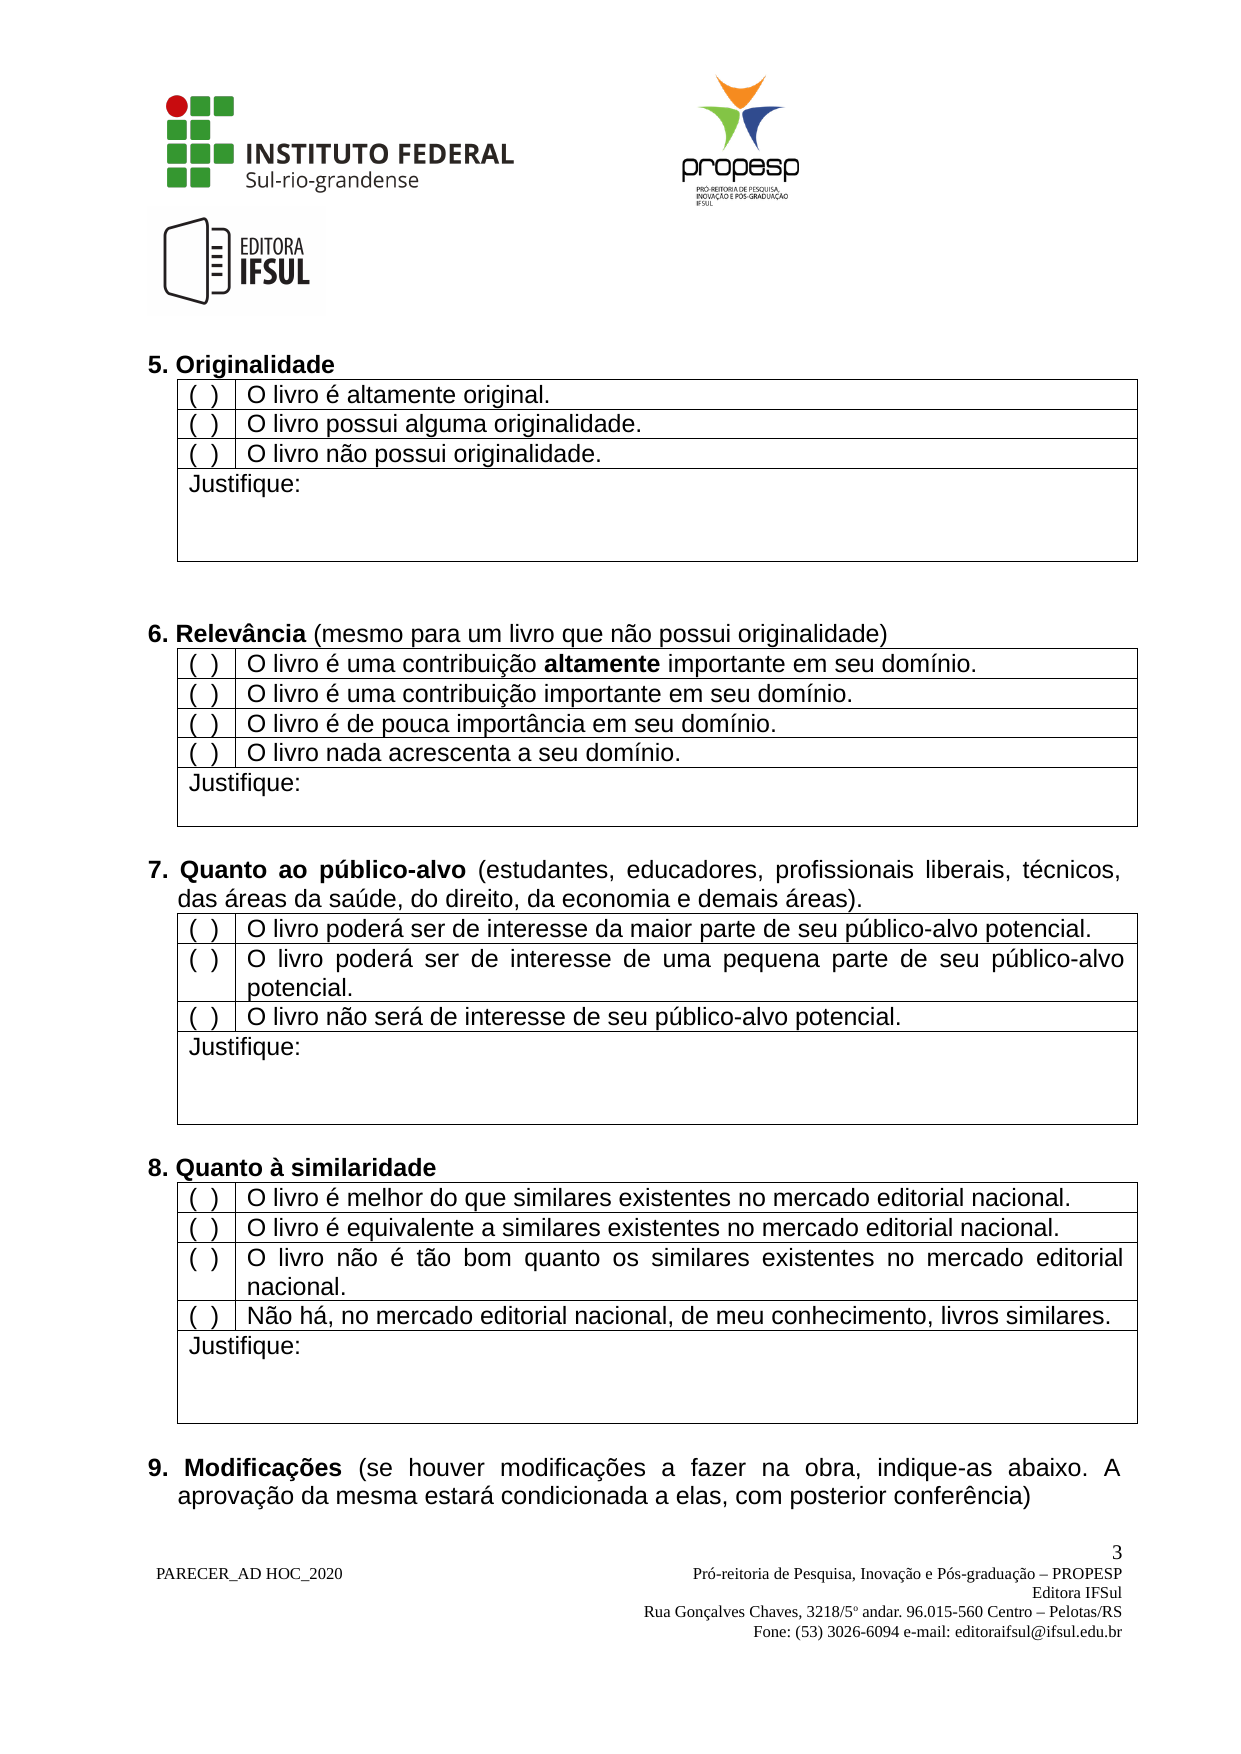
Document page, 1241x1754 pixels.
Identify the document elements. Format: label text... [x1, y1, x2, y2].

text 7. Quanto ao público-alvo (estudantes, educadores, profissionais liberais, técnicos, das áreas da saúde, do direito, da economia e demais áreas). [148, 855, 1122, 913]
table_cell Justifique: [178, 469, 1137, 561]
table_cell O livro é de pouca importância em seu domínio. [236, 709, 1137, 737]
table_header ( ) [178, 1183, 235, 1212]
table_cell O livro não possui originalidade. [236, 439, 1137, 468]
table_cell ( ) [178, 439, 235, 468]
table_cell Justifique: [178, 1032, 1137, 1124]
table_header ( ) [178, 914, 235, 943]
table_cell ( ) [178, 709, 235, 737]
table_header O livro é melhor do que similares existentes no mercado editorial nacional. [236, 1183, 1137, 1212]
table_header O livro é altamente original. [236, 380, 1137, 408]
table_header ( ) [178, 380, 235, 408]
table_cell O livro poderá ser de interesse de uma pequena parte de seu público-alvo potencial. [236, 944, 1137, 1001]
table_cell O livro nada acrescenta a seu domínio. [236, 738, 1137, 767]
table_cell ( ) [178, 738, 235, 767]
table_cell ( ) [178, 1002, 235, 1031]
picture [681, 74, 799, 207]
table_cell Não há, no mercado editorial nacional, de meu conhecimento, livros similares. [236, 1301, 1137, 1330]
table_cell ( ) [178, 679, 235, 707]
table_cell ( ) [178, 1243, 235, 1300]
picture [147, 76, 533, 316]
table_cell Justifique: [178, 768, 1137, 826]
table_header ( ) [178, 649, 235, 678]
table_cell O livro é uma contribuição importante em seu domínio. [236, 679, 1137, 707]
text 6. Relevância (mesmo para um livro que não possui originalidade) [148, 619, 1122, 648]
text 9. Modificações (se houver modificações a fazer na obra, indique-as abaixo. A aprovação da mesma estará condicionada a elas, com posterior conferência) [148, 1452, 1122, 1510]
text 5. Originalidade [148, 350, 1122, 379]
table_cell O livro não é tão bom quanto os similares existentes no mercado editorial nacional. [236, 1243, 1137, 1300]
table_header O livro é uma contribuição altamente importante em seu domínio. [236, 649, 1137, 678]
table_cell ( ) [178, 410, 235, 438]
table_cell ( ) [178, 944, 235, 1001]
table_header O livro poderá ser de interesse da maior parte de seu público-alvo potencial. [236, 914, 1137, 943]
table_cell O livro possui alguma originalidade. [236, 410, 1137, 438]
table_cell ( ) [178, 1301, 235, 1330]
text 8. Quanto à similaridade [148, 1153, 1122, 1182]
table_cell ( ) [178, 1213, 235, 1242]
table_cell Justifique: [178, 1331, 1137, 1423]
table_cell O livro é equivalente a similares existentes no mercado editorial nacional. [236, 1213, 1137, 1242]
table_cell O livro não será de interesse de seu público-alvo potencial. [236, 1002, 1137, 1031]
